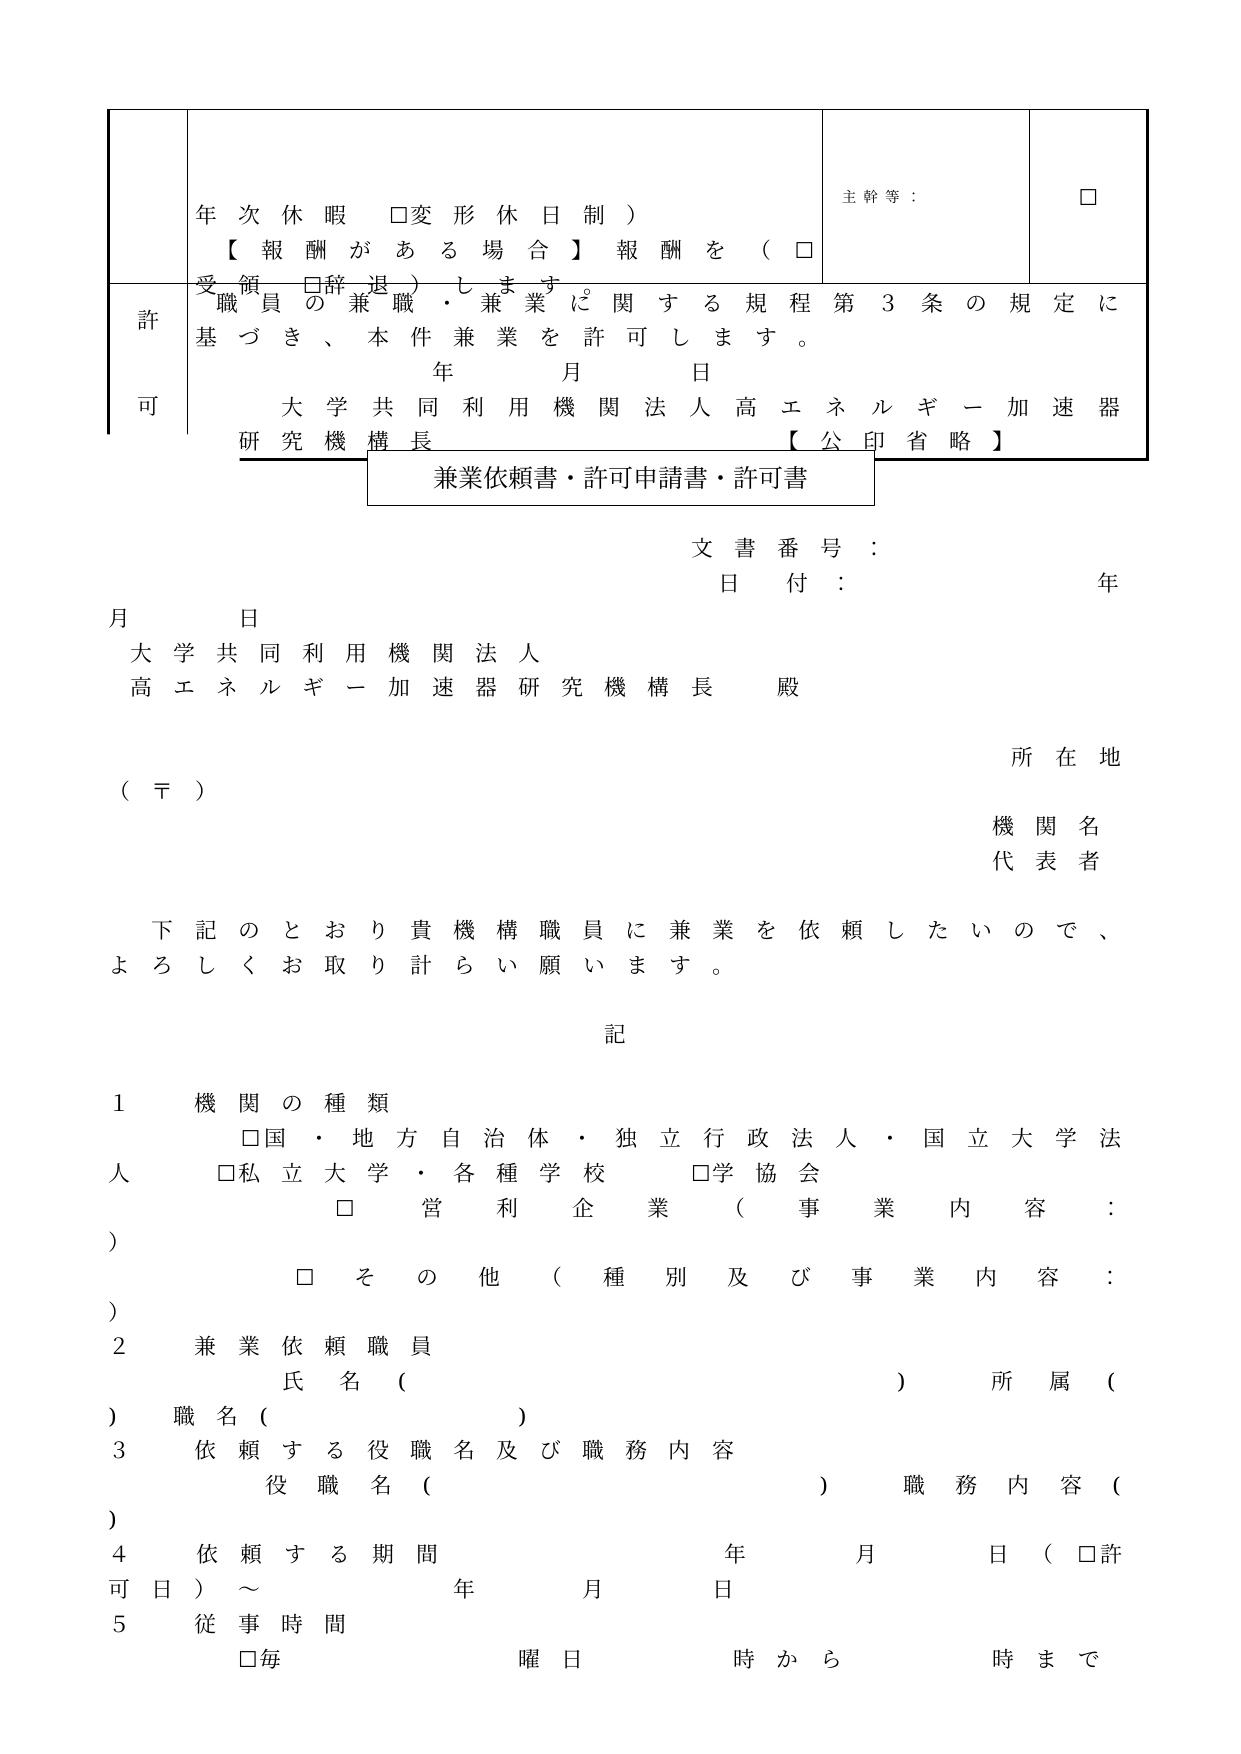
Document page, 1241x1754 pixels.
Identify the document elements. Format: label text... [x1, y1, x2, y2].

text 営利企業（事業内容： ） [108, 1189, 1143, 1258]
text 氏名( ) 所属( ) 職名( ) [108, 1363, 1143, 1432]
text 日 付： 年 月 日 [108, 565, 1142, 634]
text 文書番号： [108, 530, 1051, 565]
text １ 機関の種類 [108, 1085, 1143, 1120]
text 大学共同利用機関法人 [108, 634, 1143, 669]
text 所在地（〒） [108, 738, 1143, 808]
text 代表者 [108, 842, 1143, 877]
text ２ 兼業依頼職員 [108, 1328, 1143, 1363]
text 機関名 [108, 808, 1143, 842]
table_cell 主幹等： [823, 110, 1029, 283]
text ３ 依頼する役職名及び職務内容 [108, 1432, 1143, 1467]
text ４ 依頼する期間 年 月 日（許可日）～ 年 月 日 [108, 1536, 1143, 1605]
table_cell 職員の兼職・兼業に関する規程第３条の規定に基づき、本件兼業を許可します。 年 月 日 大学共同利用機関法人高エネルギー加速器研究機構長 【公印省略】 [188, 284, 1146, 458]
text 下記のとおり貴機構職員に兼業を依頼したいので、よろしくお取り計らい願います。 [108, 912, 1143, 981]
text ５ 従事時間 [108, 1605, 1143, 1640]
text 高エネルギー加速器研究機構長 殿 [108, 669, 1143, 703]
text 国・地方自治体・独立行政法人・国立大学法人 私立大学・各種学校 学協会 [108, 1120, 1143, 1189]
text 毎 曜日 時から 時まで [108, 1640, 1143, 1675]
text 役職名( ) 職務内容( ) [108, 1467, 1143, 1536]
text その他（種別及び事業内容： ） [108, 1258, 1143, 1328]
text 記 [108, 1016, 1143, 1050]
table_cell 許 可 [110, 284, 187, 434]
